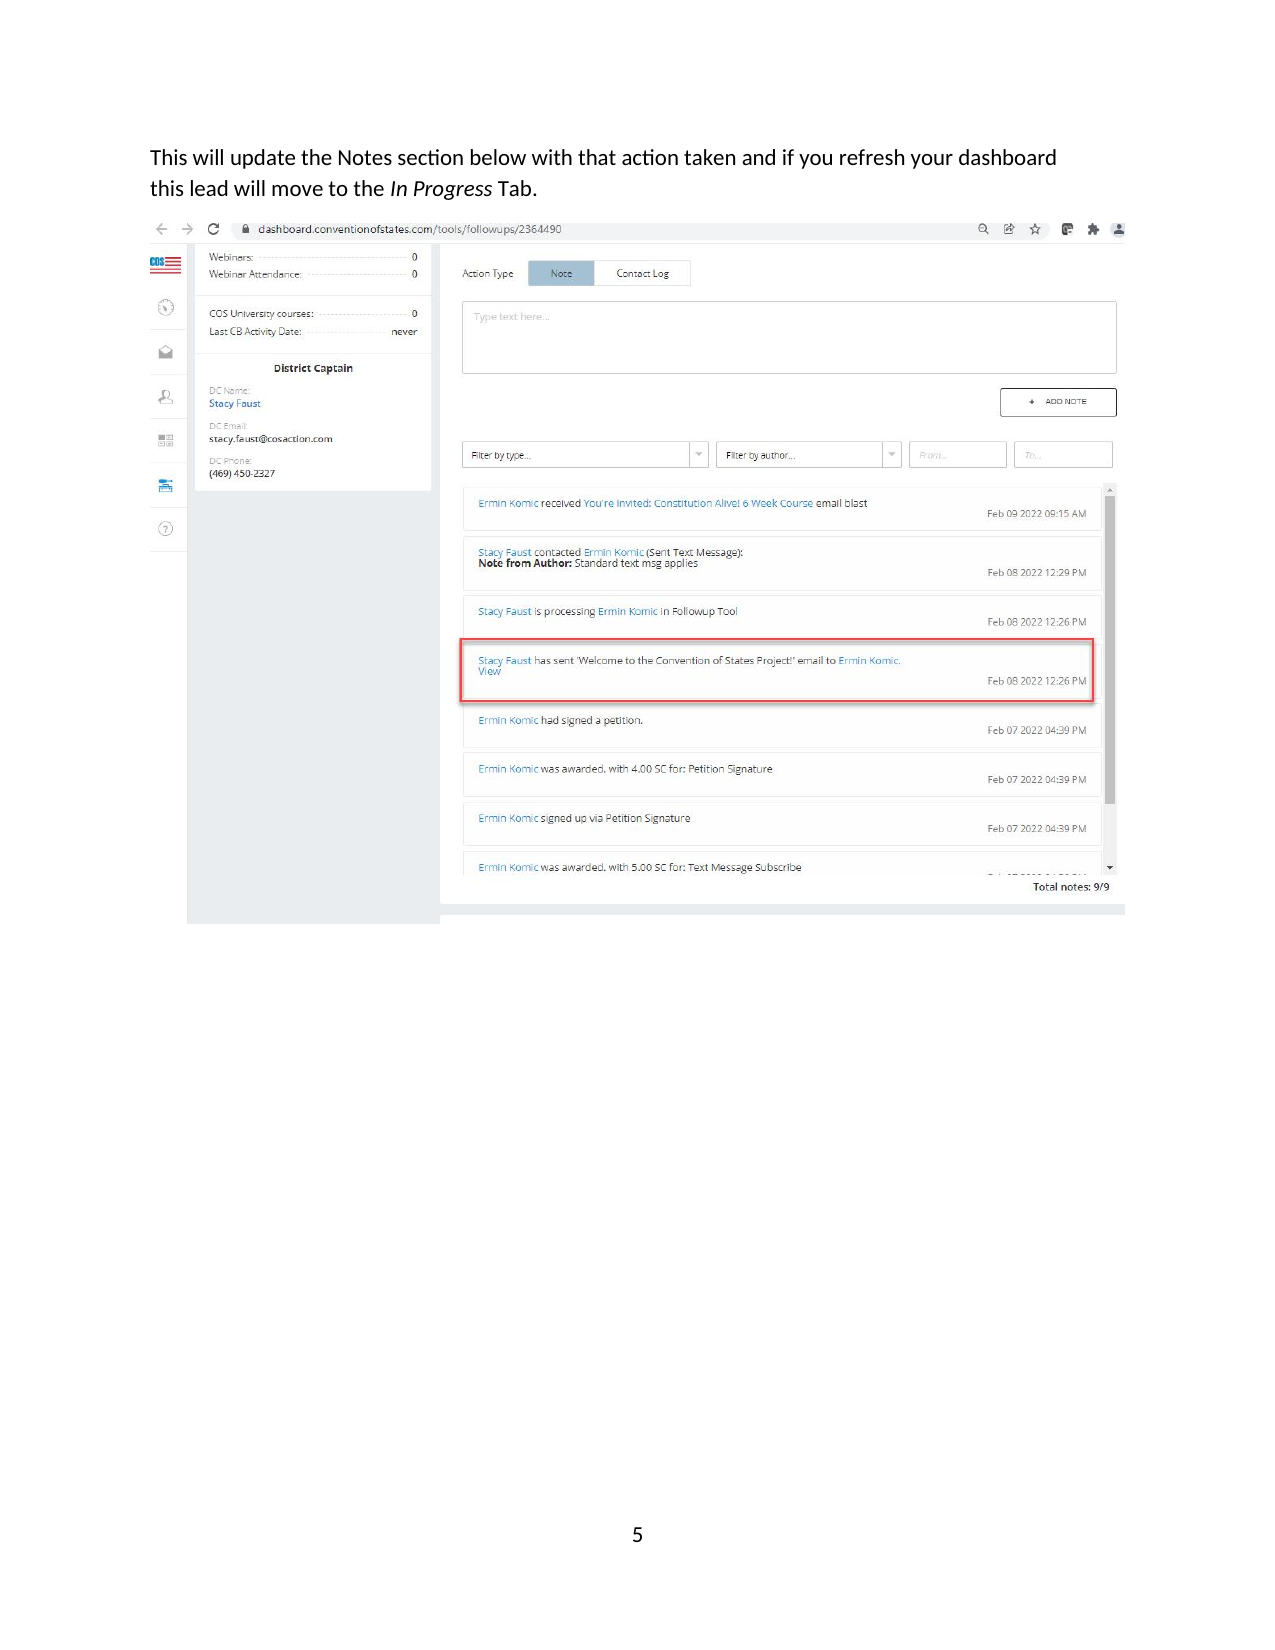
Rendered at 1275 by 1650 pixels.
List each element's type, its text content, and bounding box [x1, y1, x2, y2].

text This will update the Notes section below with that action taken and if you refresh your dashboard this lead will move to the In Progress Tab. [150, 143, 1094, 202]
picture [150, 223, 1125, 924]
text 5 [150, 1521, 1125, 1548]
